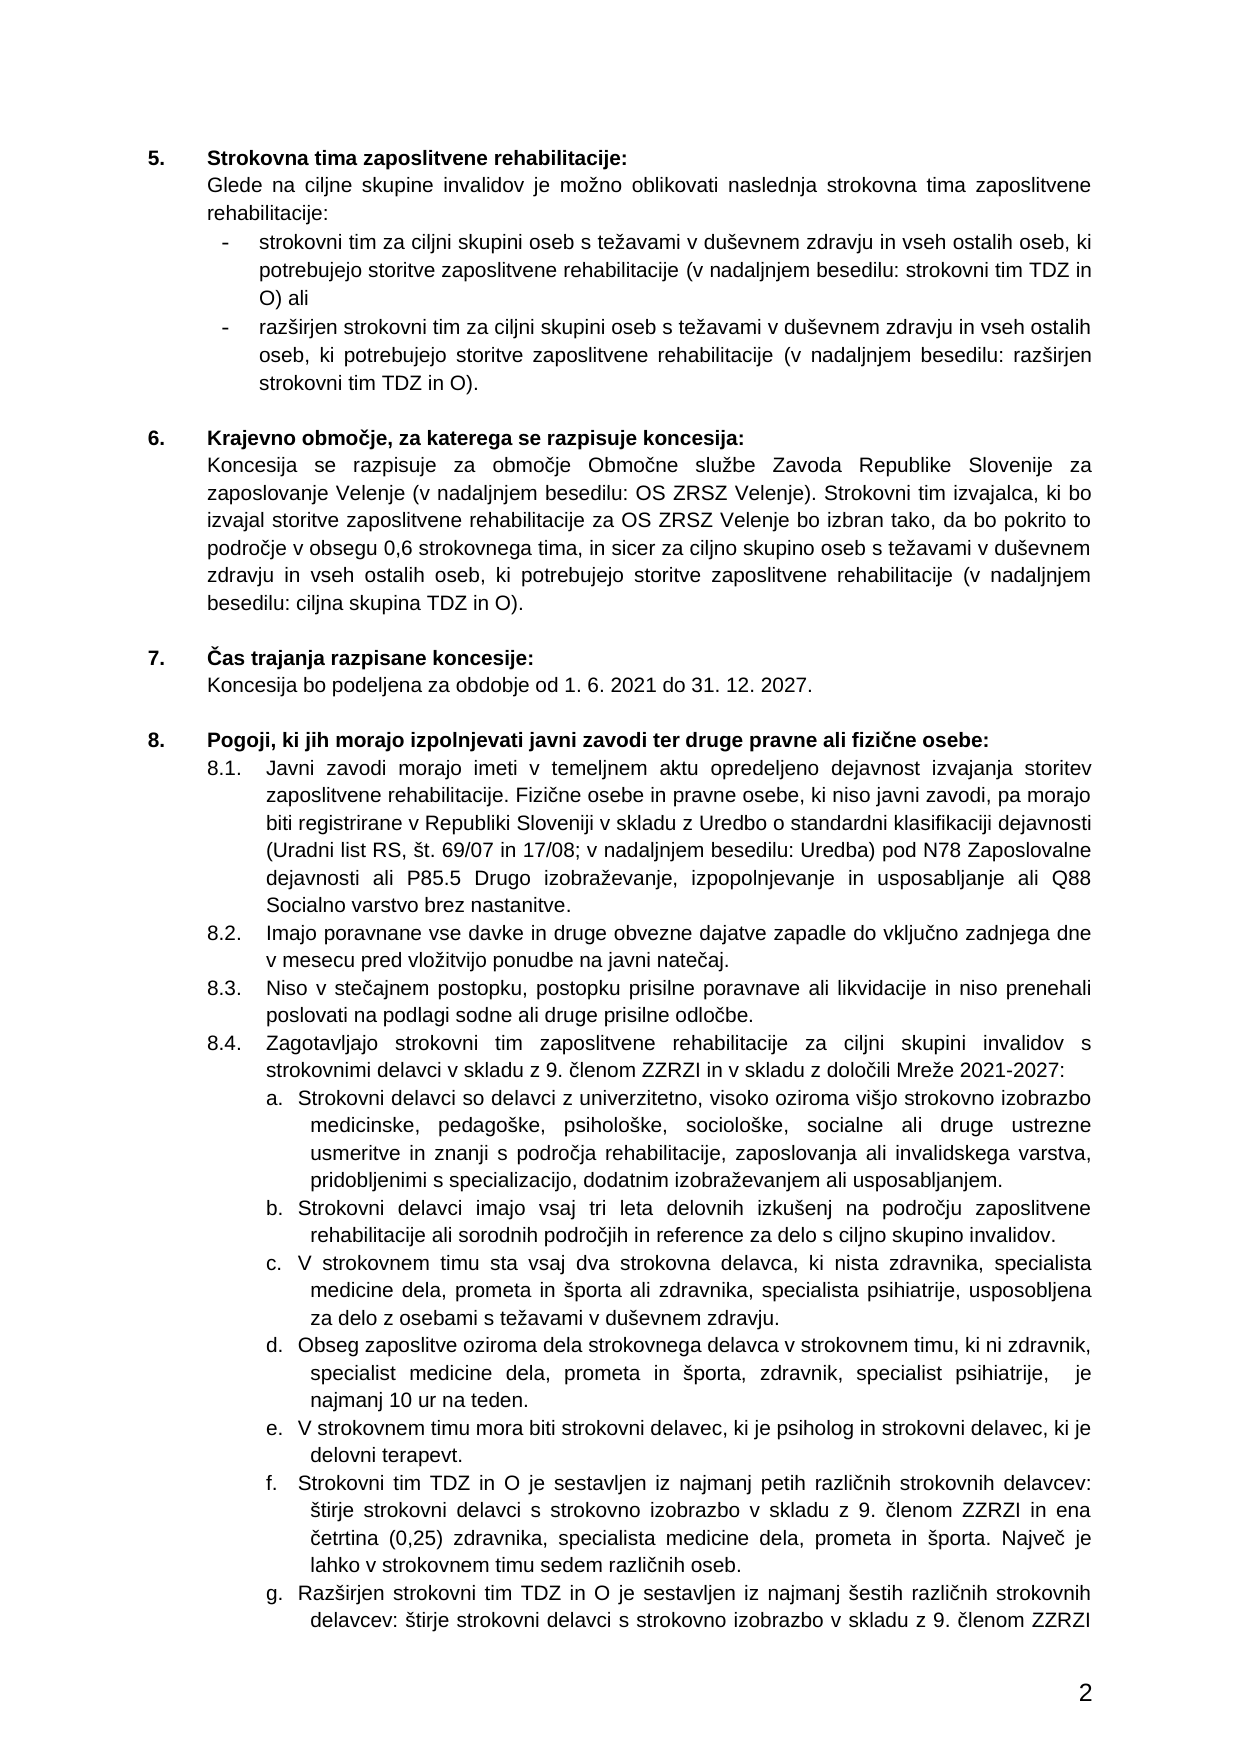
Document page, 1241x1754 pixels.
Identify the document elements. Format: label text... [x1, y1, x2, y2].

list Niso v stečajnem postopku, postopku prisilne poravnave ali likvidacije in niso prenehali poslovati na podlagi sodne ali druge prisilne odločbe. [207, 975, 1092, 1027]
text Koncesija bo podeljena za obdobje od 1. 6. 2021 do 31. 12. 2027. [207, 673, 1092, 697]
list V strokovnem timu mora biti strokovni delavec, ki je psiholog in strokovni delavec, ki je delovni terapevt. [266, 1415, 1092, 1467]
list Strokovni tim TDZ in O je sestavljen iz najmanj petih različnih strokovnih delavcev: štirje strokovni delavci s strokovno izobrazbo v skladu z 9. členom ZZRZI in ena četrtina (0,25) zdravnika, specialista medicine dela, prometa in športa. Največ je lahko v strokovnem timu sedem različnih oseb. [266, 1470, 1092, 1577]
text Glede na ciljne skupine invalidov je možno oblikovati naslednja strokovna tima zaposlitvene rehabilitacije: [207, 173, 1092, 224]
list Strokovna tima zaposlitvene rehabilitacije: [148, 146, 1092, 169]
list Čas trajanja razpisane koncesije: [148, 645, 1092, 669]
list Strokovni delavci imajo vsaj tri leta delovnih izkušenj na področju zaposlitvene rehabilitacije ali sorodnih področjih in reference za delo s ciljno skupino invalidov. [266, 1195, 1092, 1247]
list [266, 1580, 1092, 1632]
list Imajo poravnane vse davke in druge obvezne dajatve zapadle do vključno zadnjega dne v mesecu pred vložitvijo ponudbe na javni natečaj. [207, 920, 1092, 972]
list strokovni tim za ciljni skupini oseb s težavami v duševnem zdravju in vseh ostalih oseb, ki potrebujejo storitve zaposlitvene rehabilitacije (v nadaljnjem besedilu: strokovni tim TDZ in O) ali [221, 228, 1092, 309]
list Krajevno območje, za katerega se razpisuje koncesija: [148, 425, 1092, 449]
text Koncesija se razpisuje za območje Območne službe Zavoda Republike Slovenije za zaposlovanje Velenje (v nadaljnjem besedilu: OS ZRSZ Velenje). Strokovni tim izvajalca, ki bo izvajal storitve zaposlitvene rehabilitacije za OS ZRSZ Velenje bo izbran tako, da bo pokrito to področje v obsegu 0,6 strokovnega tima, in sicer za ciljno skupino oseb s težavami v duševnem zdravju in vseh ostalih oseb, ki potrebujejo storitve zaposlitvene rehabilitacije (v nadaljnjem besedilu: ciljna skupina TDZ in O). [207, 453, 1092, 614]
list Javni zavodi morajo imeti v temeljnem aktu opredeljeno dejavnost izvajanja storitev zaposlitvene rehabilitacije. Fizične osebe in pravne osebe, ki niso javni zavodi, pa morajo biti registrirane v Republiki Sloveniji v skladu z Uredbo o standardni klasifikaciji dejavnosti (Uradni list RS, št. 69/07 in 17/08; v nadaljnjem besedilu: Uredba) pod N78 Zaposlovalne dejavnosti ali P85.5 Drugo izobraževanje, izpopolnjevanje in usposabljanje ali Q88 Socialno varstvo brez nastanitve. [207, 755, 1092, 917]
list Obseg zaposlitve oziroma dela strokovnega delavca v strokovnem timu, ki ni zdravnik, specialist medicine dela, prometa in športa, zdravnik, specialist psihiatrije, je najmanj 10 ur na teden. [266, 1333, 1092, 1412]
list V strokovnem timu sta vsaj dva strokovna delavca, ki nista zdravnika, specialista medicine dela, prometa in športa ali zdravnika, specialista psihiatrije, usposobljena za delo z osebami s težavami v duševnem zdravju. [266, 1250, 1092, 1329]
list razširjen strokovni tim za ciljni skupini oseb s težavami v duševnem zdravju in vseh ostalih oseb, ki potrebujejo storitve zaposlitvene rehabilitacije (v nadaljnjem besedilu: razširjen strokovni tim TDZ in O). [221, 313, 1092, 394]
list Strokovni delavci so delavci z univerzitetno, visoko oziroma višjo strokovno izobrazbo medicinske, pedagoške, psihološke, sociološke, socialne ali druge ustrezne usmeritve in znanji s področja rehabilitacije, zaposlovanja ali invalidskega varstva, pridobljenimi s specializacijo, dodatnim izobraževanjem ali usposabljanjem. [266, 1085, 1092, 1192]
list Pogoji, ki jih morajo izpolnjevati javni zavodi ter druge pravne ali fizične osebe: [148, 728, 1092, 752]
list Zagotavljajo strokovni tim zaposlitvene rehabilitacije za ciljni skupini invalidov s strokovnimi delavci v skladu z 9. členom ZZRZI in v skladu z določili Mreže 2021-2027: [207, 1030, 1092, 1082]
